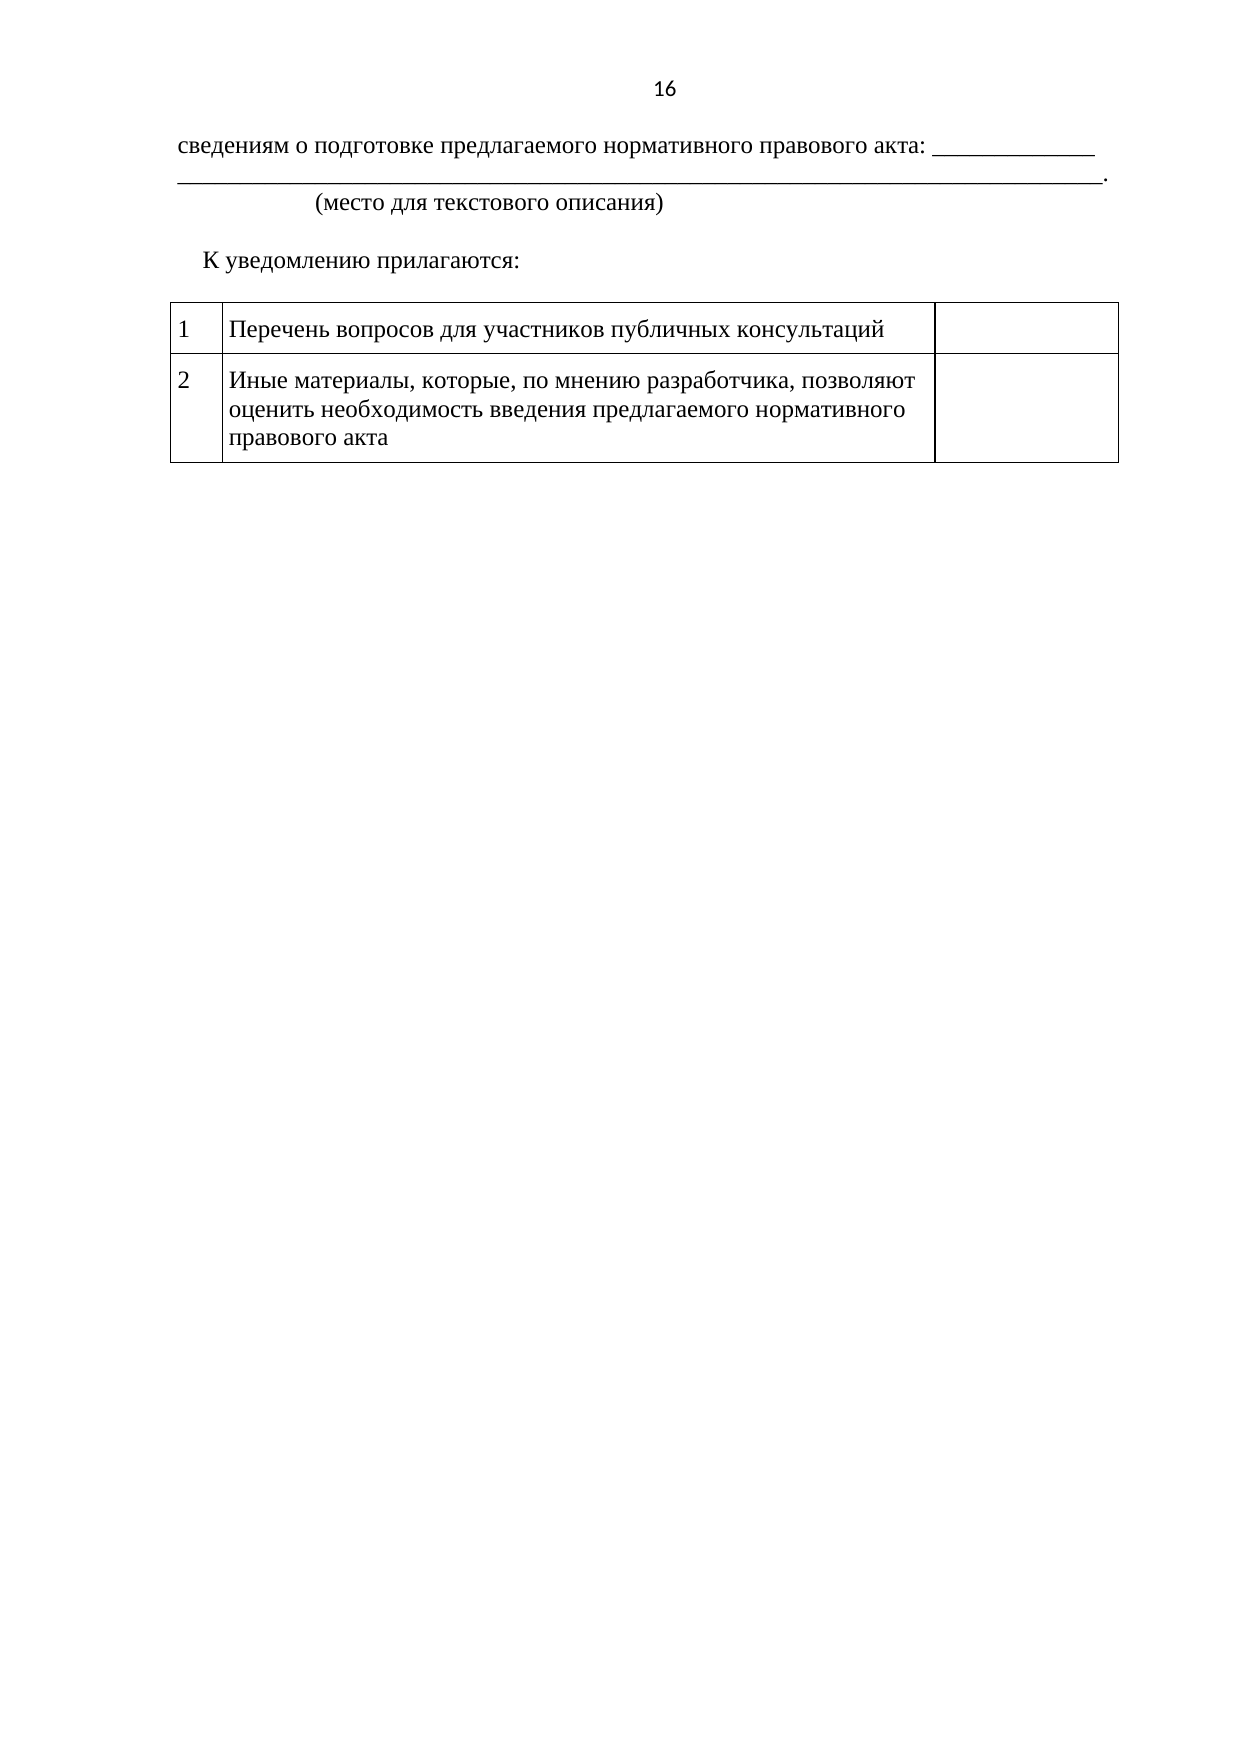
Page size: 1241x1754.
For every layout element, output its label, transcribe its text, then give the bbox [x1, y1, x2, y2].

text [177, 158, 1152, 187]
table_cell [936, 354, 1118, 462]
text К уведомлению прилагаются: [177, 245, 1152, 273]
table_header Перечень вопросов для участников публичных консультаций [223, 303, 934, 353]
table_cell Иные материалы, которые, по мнению разработчика, позволяют оценить необходимость введения предлагаемого нормативного правового акта [223, 354, 934, 462]
text сведениям о подготовке предлагаемого нормативного правового акта: _____________ [177, 130, 1152, 158]
table_cell 2 [171, 354, 222, 462]
table_header [936, 303, 1118, 353]
table_header 1 [171, 303, 222, 353]
text (место для текстового описания) [177, 187, 1152, 216]
